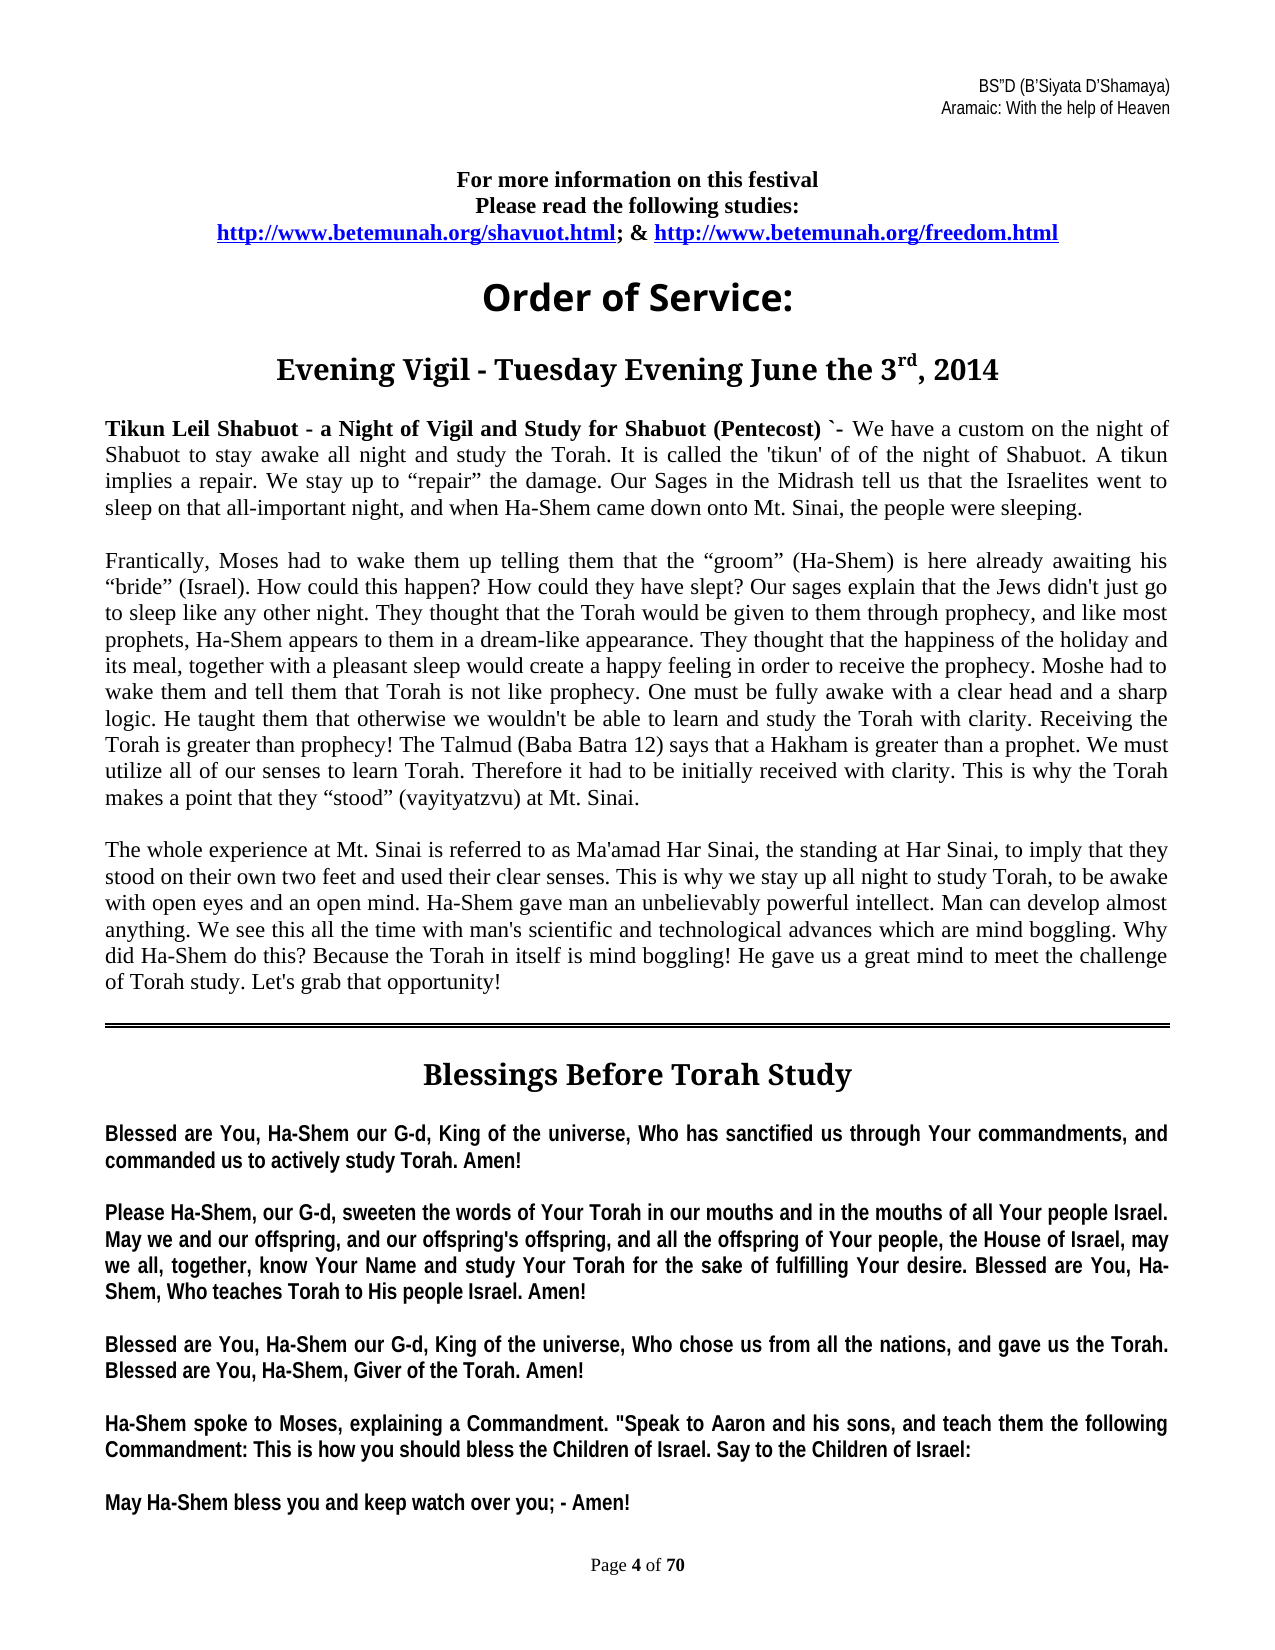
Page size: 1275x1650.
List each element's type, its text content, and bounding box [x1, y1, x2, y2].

text http://www.betemunah.org/shavuot.html; & http://www.betemunah.org/freedom.html [105, 219, 1170, 245]
text Frantically, Moses had to wake them up telling them that the “groom” (Ha-Shem) is here already awaiting his “bride” (Israel). How could this happen? How could they have slept? Our sages explain that the Jews didn't just go to sleep like any other night. They thought that the Torah would be given to them through prophecy, and like most prophets, Ha-Shem appears to them in a dream-like appearance. They thought that the happiness of the holiday and its meal, together with a pleasant sleep would create a happy feeling in order to receive the prophecy. Moshe had to wake them and tell them that Torah is not like prophecy. One must be fully awake with a clear head and a sharp logic. He taught them that otherwise we wouldn't be able to learn and study the Torah with clarity. Receiving the Torah is greater than prophecy! The Talmud (Baba Batra 12) says that a Hakham is greater than a prophet. We must utilize all of our senses to learn Torah. Therefore it had to be initially received with clarity. This is why the Torah makes a point that they “stood” (vayityatzvu) at Mt. Sinai. [105, 547, 1170, 810]
text Please Ha-Shem, our G-d, sweeten the words of Your Torah in our mouths and in the mouths of all Your people Israel. May we and our offspring, and our offspring's offspring, and all the offspring of Your people, the House of Israel, may we all, together, know Your Name and study Your Torah for the sake of fulfilling Your desire. Blessed are You, Ha-Shem, Who teaches Torah to His people Israel. Amen! [105, 1199, 1170, 1305]
text For more information on this festival [105, 166, 1170, 192]
text Order of Service: [105, 271, 1170, 322]
text Evening Vigil - Tuesday Evening June the 3rd, 2014 [105, 349, 1170, 388]
text Tikun Leil Shabuot - a Night of Vigil and Study for Shabuot (Pentecost) `- We have a custom on the night of Shabuot to stay awake all night and study the Torah. It is called the 'tikun' of of the night of Shabuot. A tikun implies a repair. We stay up to “repair” the damage. Our Sages in the Midrash tell us that the Israelites went to sleep on that all-important night, and when Ha-Shem came down onto Mt. Sinai, the people were sleeping. [105, 415, 1170, 520]
text Ha-Shem spoke to Moses, explaining a Commandment. "Speak to Aaron and his sons, and teach them the following Commandment: This is how you should bless the Children of Israel. Say to the Children of Israel: [105, 1410, 1170, 1463]
text Blessings Before Torah Study [105, 1054, 1170, 1094]
text Please read the following studies: [105, 192, 1170, 219]
text The whole experience at Mt. Sinai is referred to as Ma'amad Har Sinai, the standing at Har Sinai, to imply that they stood on their own two feet and used their clear senses. This is why we stay up all night to study Torah, to be awake with open eyes and an open mind. Ha-Shem gave man an unbelievably powerful intellect. Man can develop almost anything. We see this all the time with man's scientific and technological advances which are mind boggling. Why did Ha-Shem do this? Because the Torah in itself is mind boggling! He gave us a great mind to meet the challenge of Torah study. Let's grab that opportunity! [105, 837, 1170, 995]
text Blessed are You, Ha-Shem our G-d, King of the universe, Who has sanctified us through Your commandments, and commanded us to actively study Torah. Amen! [105, 1120, 1170, 1173]
text Blessed are You, Ha-Shem our G-d, King of the universe, Who chose us from all the nations, and gave us the Torah. Blessed are You, Ha-Shem, Giver of the Torah. Amen! [105, 1331, 1170, 1384]
text May Ha-Shem bless you and keep watch over you; - Amen! [105, 1489, 1170, 1516]
